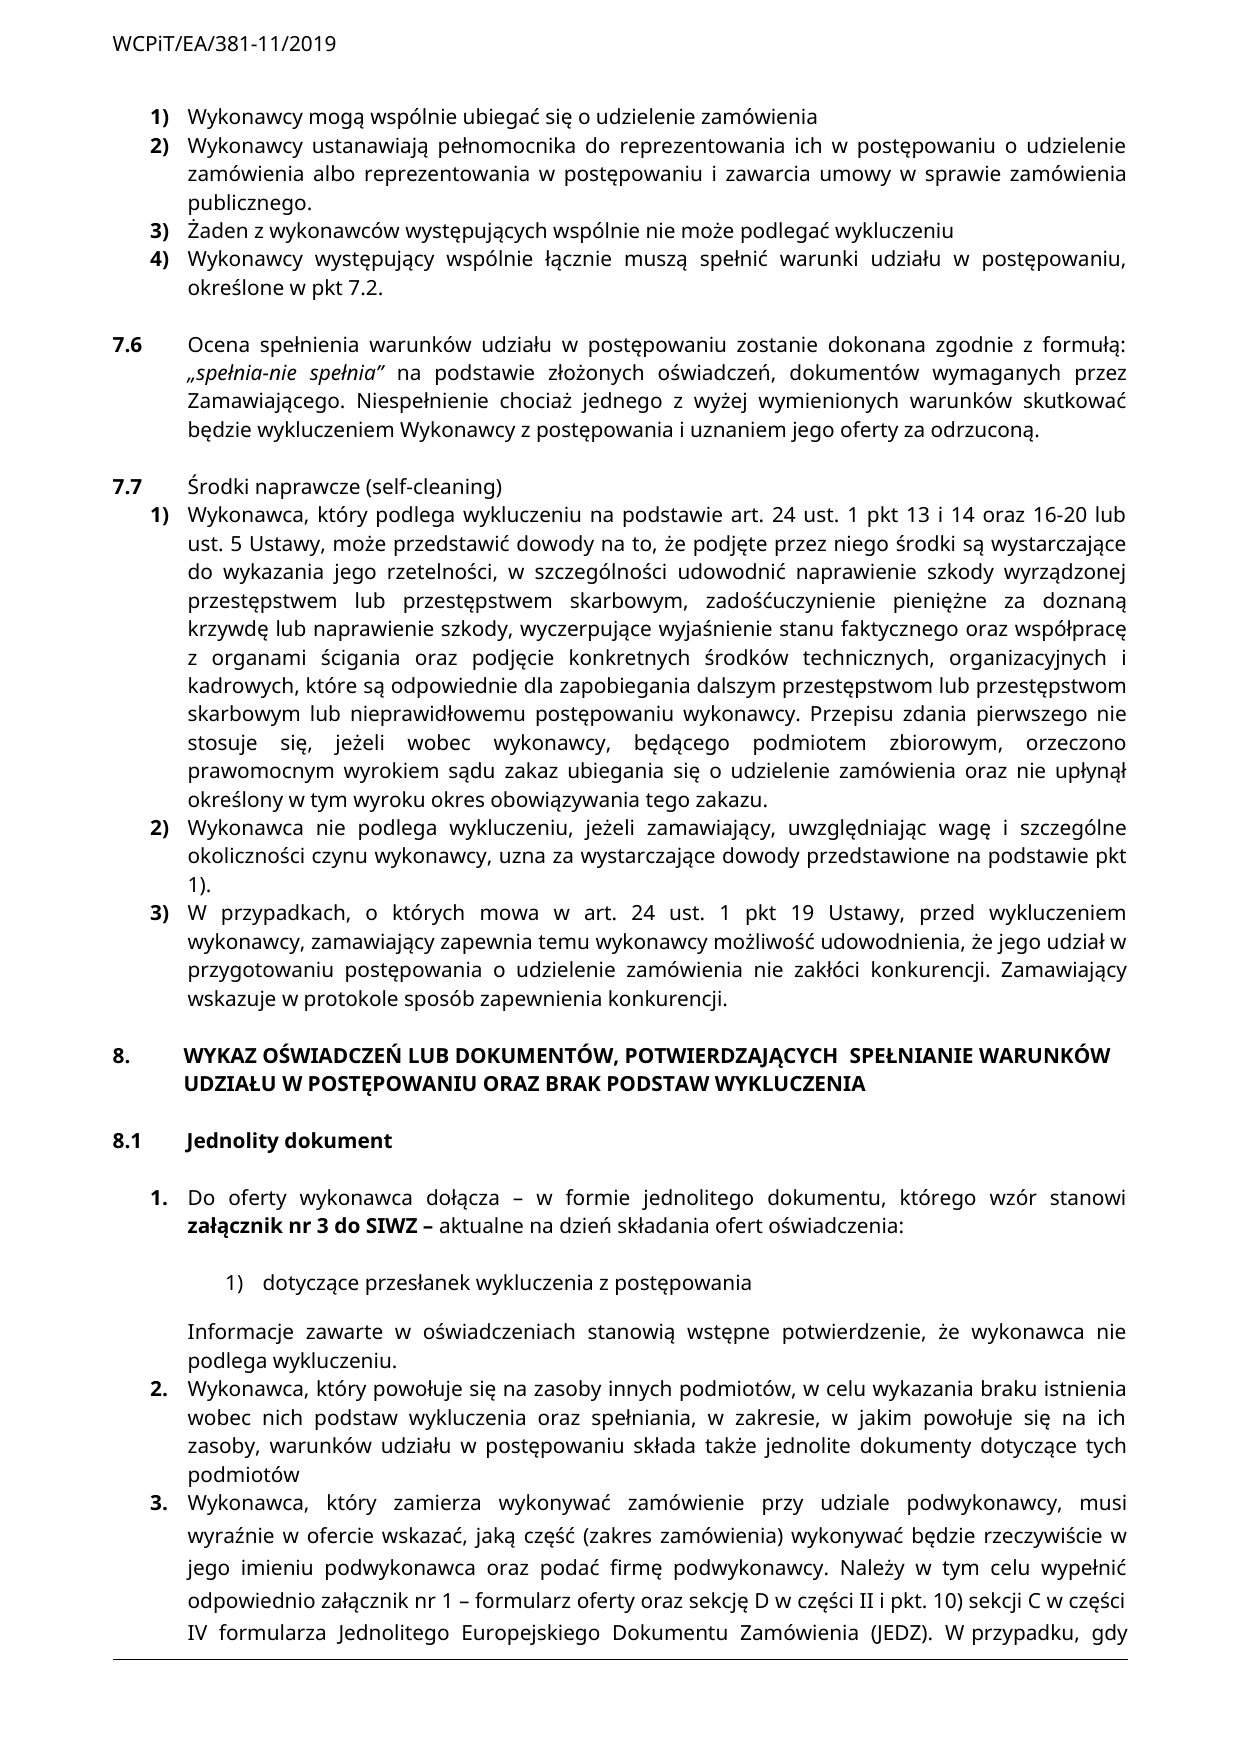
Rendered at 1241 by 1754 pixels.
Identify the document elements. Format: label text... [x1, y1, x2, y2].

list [150, 1488, 1128, 1647]
list Wykonawcy ustanawiają pełnomocnika do reprezentowania ich w postępowaniu o udzielenie zamówienia albo reprezentowania w postępowaniu i zawarcia umowy w sprawie zamówienia publicznego. [150, 131, 1128, 216]
list Jednolity dokument [112, 1126, 1128, 1154]
list Wykonawca nie podlega wykluczeniu, jeżeli zamawiający, uwzględniając wagę i szczególne okoliczności czynu wykonawcy, uzna za wystarczające dowody przedstawione na podstawie pkt 1). [150, 813, 1128, 898]
list dotyczące przesłanek wykluczenia z postępowania [225, 1268, 1128, 1297]
list Ocena spełnienia warunków udziału w postępowaniu zostanie dokonana zgodnie z formułą: „spełnia-nie spełnia” na podstawie złożonych oświadczeń, dokumentów wymaganych przez Zamawiającego. Niespełnienie chociaż jednego z wyżej wymienionych warunków skutkować będzie wykluczeniem Wykonawcy z postępowania i uznaniem jego oferty za odrzuconą. [112, 330, 1128, 443]
list Wykonawca, który powołuje się na zasoby innych podmiotów, w celu wykazania braku istnienia wobec nich podstaw wykluczenia oraz spełniania, w zakresie, w jakim powołuje się na ich zasoby, warunków udziału w postępowaniu składa także jednolite dokumenty dotyczące tych podmiotów [150, 1374, 1128, 1488]
list Do oferty wykonawca dołącza – w formie jednolitego dokumentu, którego wzór stanowi załącznik nr 3 do SIWZ – aktualne na dzień składania ofert oświadczenia: [150, 1183, 1128, 1240]
list W przypadkach, o których mowa w art. 24 ust. 1 pkt 19 Ustawy, przed wykluczeniem wykonawcy, zamawiający zapewnia temu wykonawcy możliwość udowodnienia, że jego udział w przygotowaniu postępowania o udzielenie zamówienia nie zakłóci konkurencji. Zamawiający wskazuje w protokole sposób zapewnienia konkurencji. [150, 898, 1128, 1012]
text 8. WYKAZ OŚWIADCZEŃ LUB DOKUMENTÓW, POTWIERDZAJĄCYCH SPEŁNIANIE WARUNKÓW UDZIAŁU W POSTĘPOWANIU ORAZ BRAK PODSTAW WYKLUCZENIA [112, 1041, 1128, 1098]
list Wykonawcy mogą wspólnie ubiegać się o udzielenie zamówienia [150, 102, 1128, 131]
text Informacje zawarte w oświadczeniach stanowią wstępne potwierdzenie, że wykonawca nie podlega wykluczeniu. [187, 1317, 1128, 1374]
list Wykonawcy występujący wspólnie łącznie muszą spełnić warunki udziału w postępowaniu, określone w pkt 7.2. [150, 244, 1128, 301]
list Żaden z wykonawców występujących wspólnie nie może podlegać wykluczeniu [150, 216, 1128, 244]
list Wykonawca, który podlega wykluczeniu na podstawie art. 24 ust. 1 pkt 13 i 14 oraz 16-20 lub ust. 5 Ustawy, może przedstawić dowody na to, że podjęte przez niego środki są wystarczające do wykazania jego rzetelności, w szczególności udowodnić naprawienie szkody wyrządzonej przestępstwem lub przestępstwem skarbowym, zadośćuczynienie pieniężne za doznaną krzywdę lub naprawienie szkody, wyczerpujące wyjaśnienie stanu faktycznego oraz współpracę z organami ścigania oraz podjęcie konkretnych środków technicznych, organizacyjnych i kadrowych, które są odpowiednie dla zapobiegania dalszym przestępstwom lub przestępstwom skarbowym lub nieprawidłowemu postępowaniu wykonawcy. Przepisu zdania pierwszego nie stosuje się, jeżeli wobec wykonawcy, będącego podmiotem zbiorowym, orzeczono prawomocnym wyrokiem sądu zakaz ubiegania się o udzielenie zamówienia oraz nie upłynął określony w tym wyroku okres obowiązywania tego zakazu. [150, 500, 1128, 813]
list Środki naprawcze (self-cleaning) [112, 472, 1128, 500]
